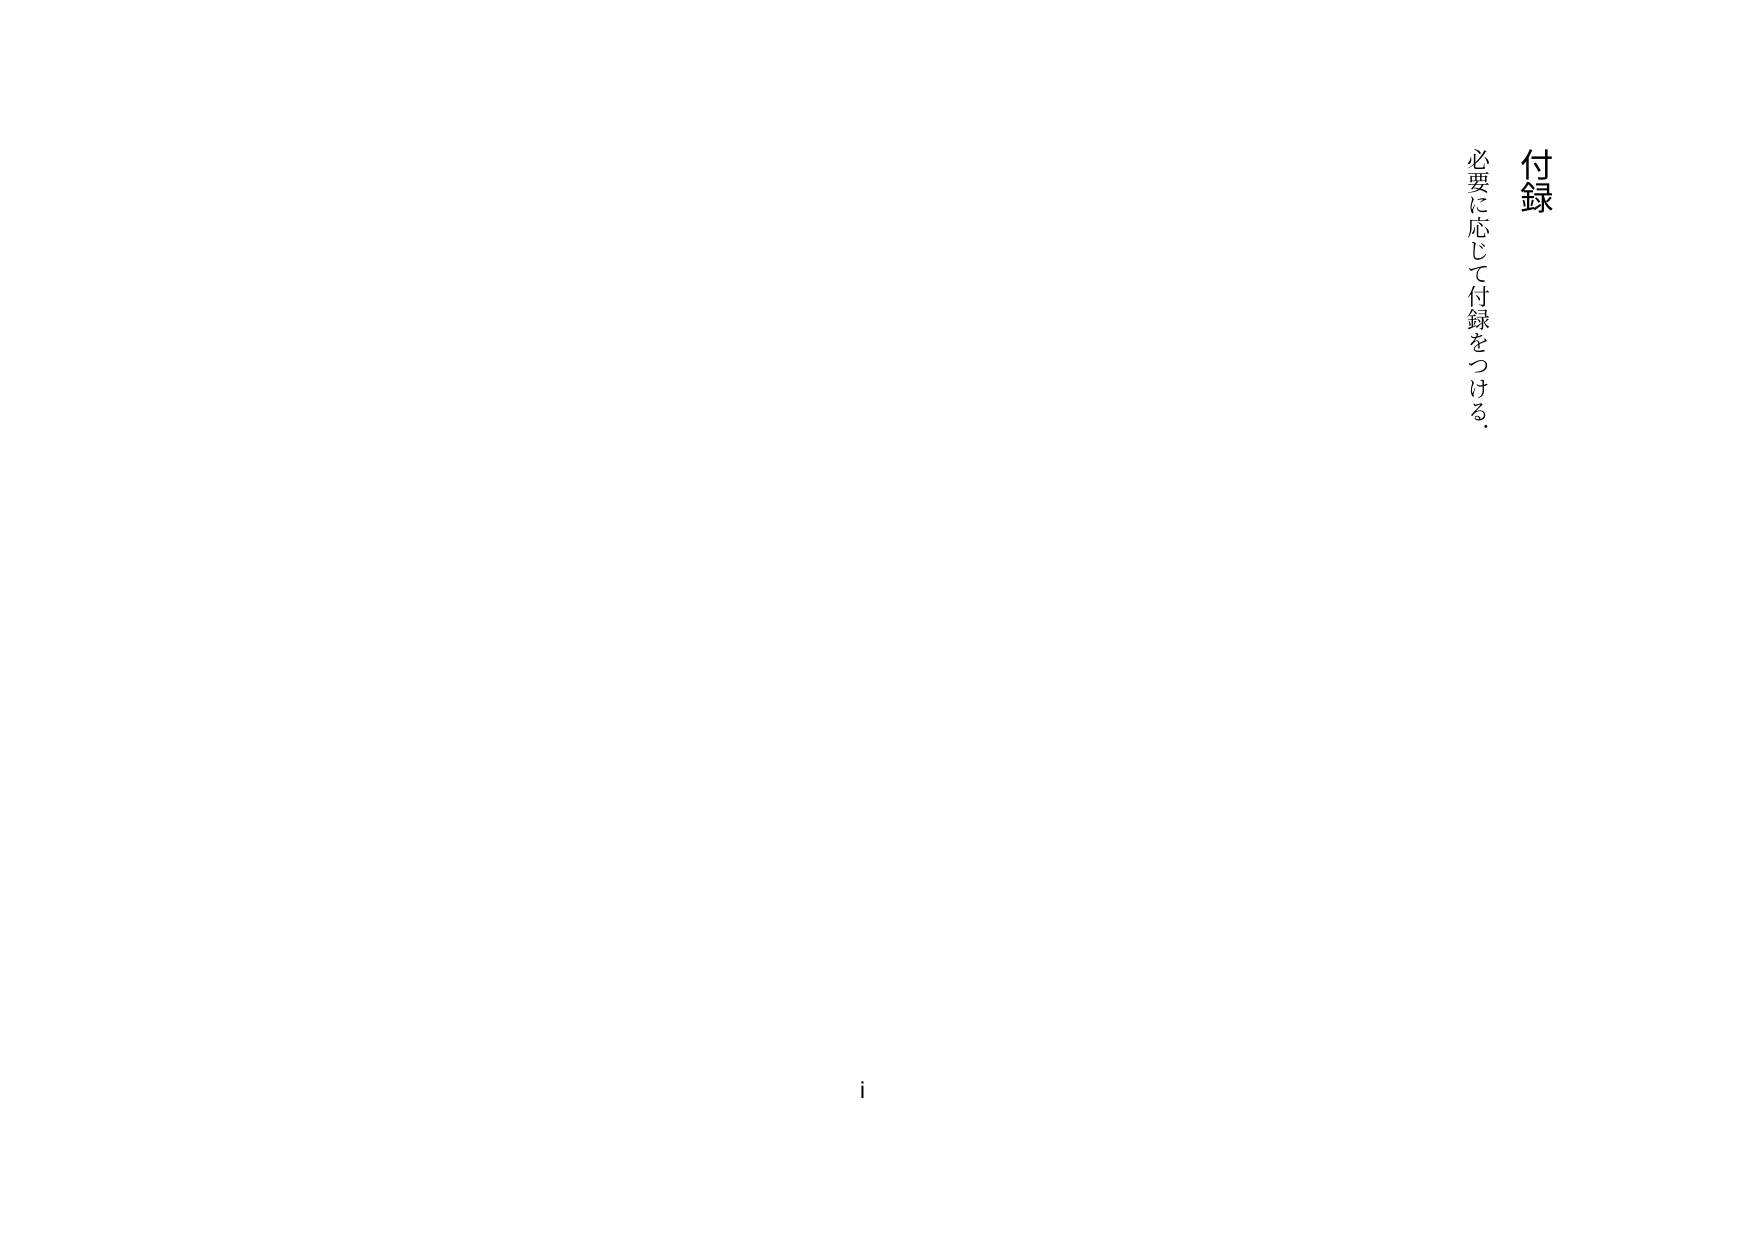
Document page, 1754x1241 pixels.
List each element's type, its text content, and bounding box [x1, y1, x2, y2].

text 必要に応じて付録をつける． [1459, 148, 1498, 1074]
subtitle 付録 [1498, 148, 1575, 1074]
